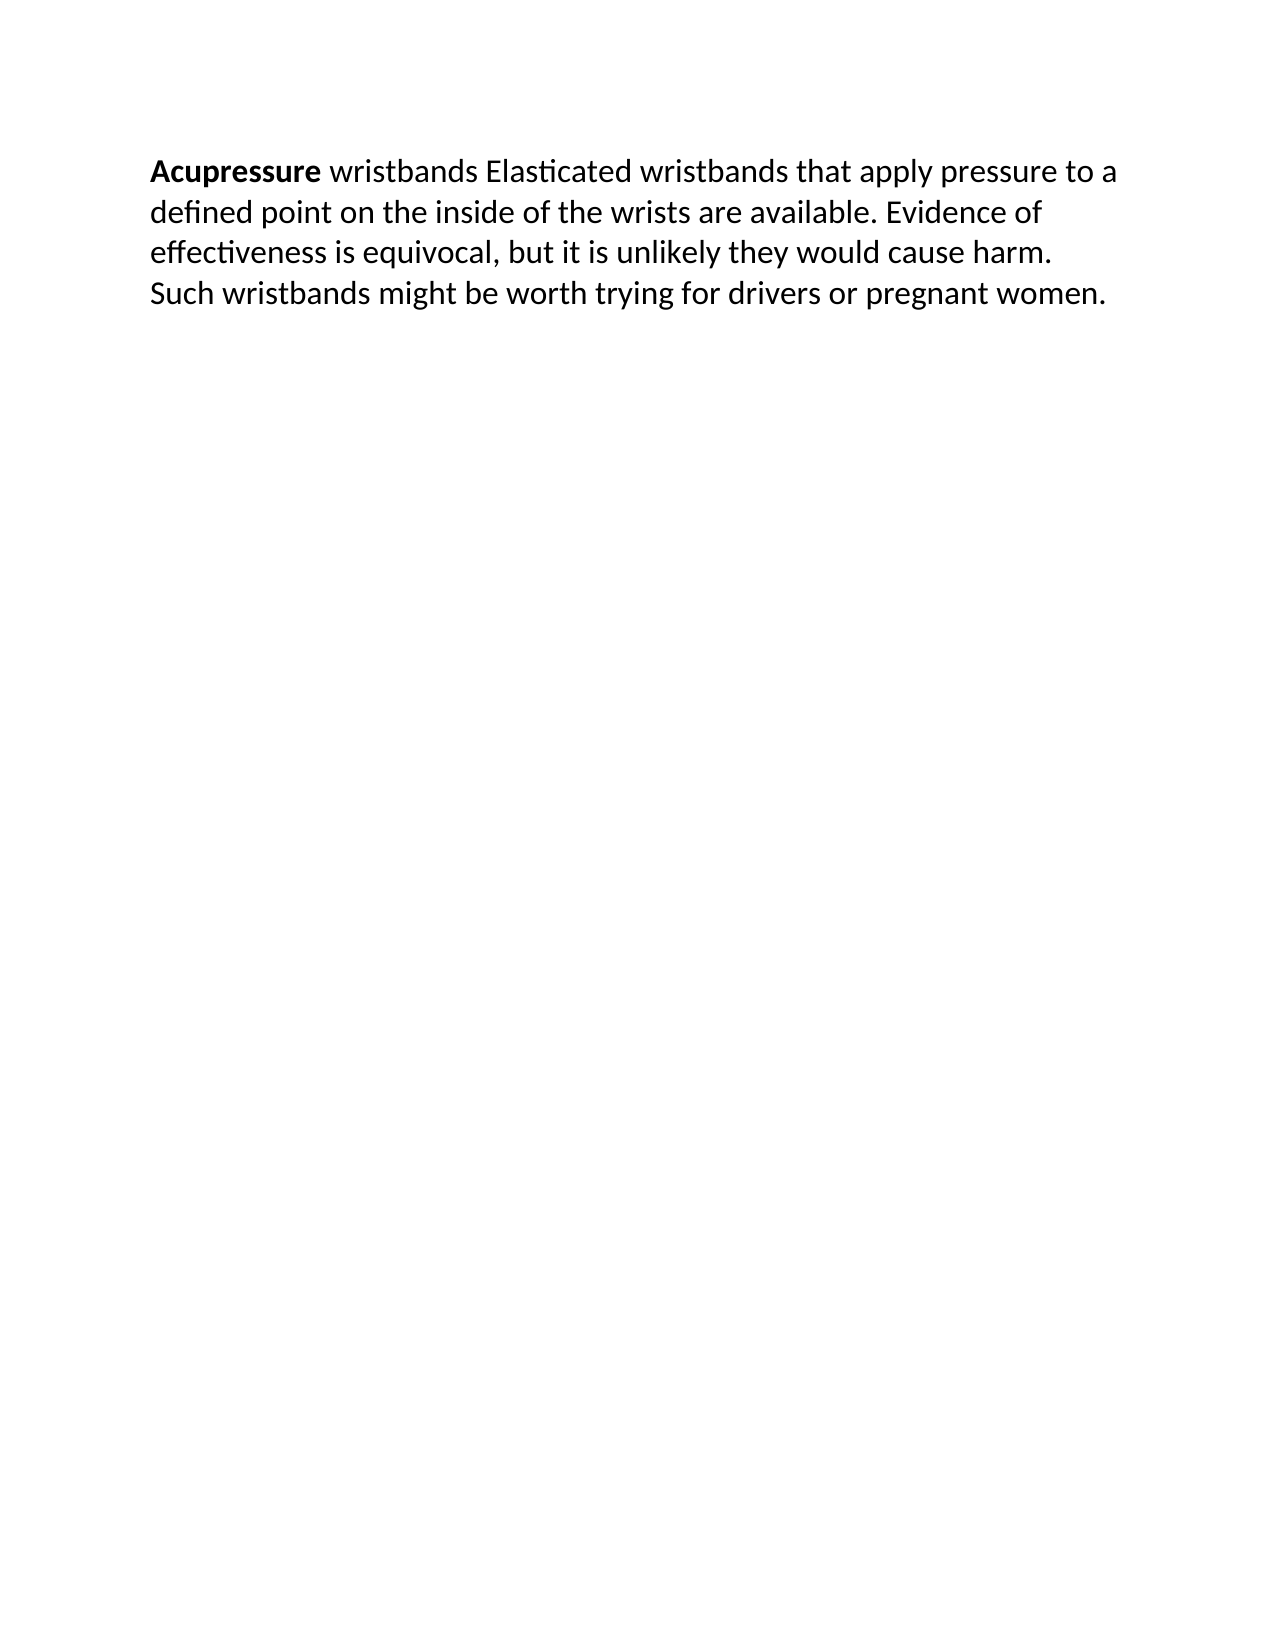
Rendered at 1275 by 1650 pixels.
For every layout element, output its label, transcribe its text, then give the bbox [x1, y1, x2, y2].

text Acupressure wristbands Elasticated wristbands that apply pressure to a defined point on the inside of the wrists are available. Evidence of effectiveness is equivocal, but it is unlikely they would cause harm. Such wristbands might be worth trying for drivers or pregnant women. [150, 150, 1125, 313]
